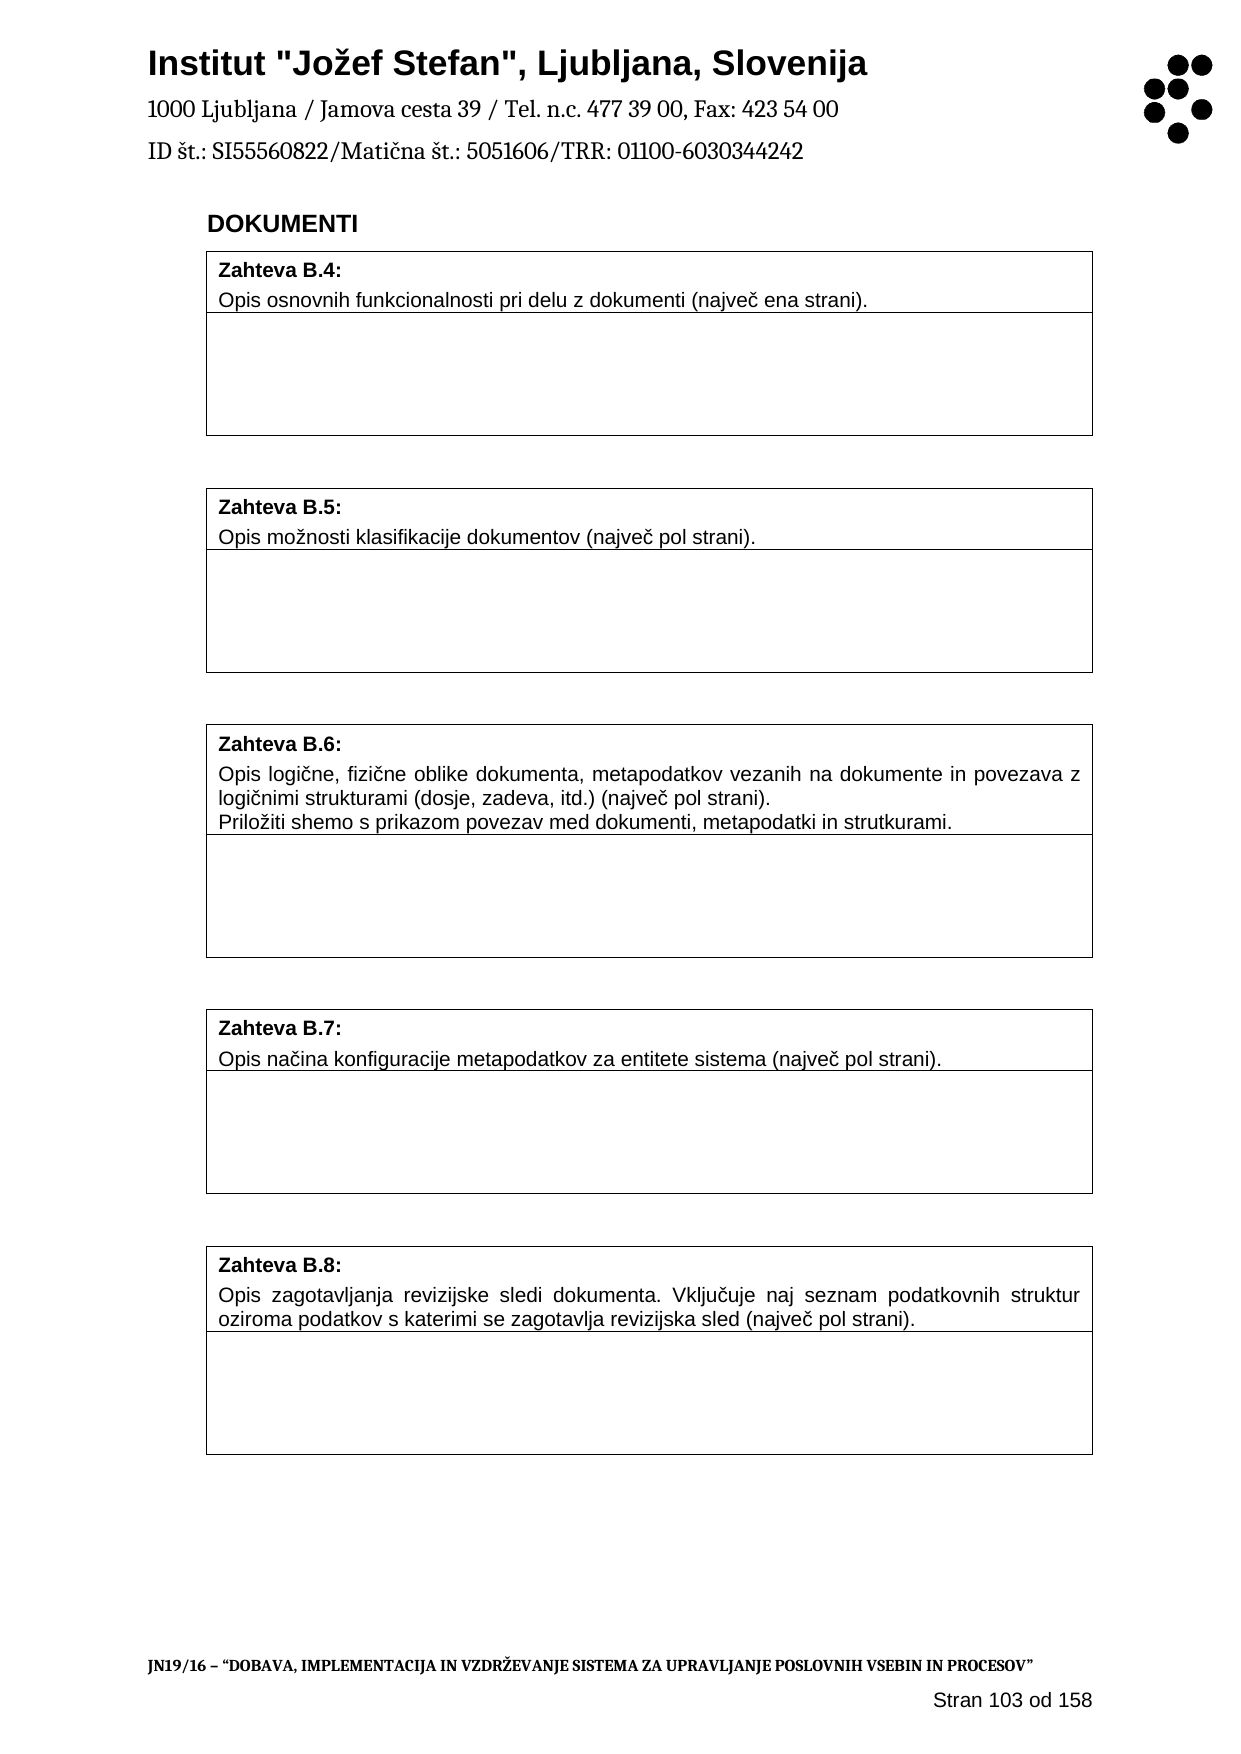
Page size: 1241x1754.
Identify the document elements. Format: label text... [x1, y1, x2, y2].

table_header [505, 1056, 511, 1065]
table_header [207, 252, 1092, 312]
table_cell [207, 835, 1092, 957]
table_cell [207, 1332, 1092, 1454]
text DOKUMENTI [207, 209, 1092, 238]
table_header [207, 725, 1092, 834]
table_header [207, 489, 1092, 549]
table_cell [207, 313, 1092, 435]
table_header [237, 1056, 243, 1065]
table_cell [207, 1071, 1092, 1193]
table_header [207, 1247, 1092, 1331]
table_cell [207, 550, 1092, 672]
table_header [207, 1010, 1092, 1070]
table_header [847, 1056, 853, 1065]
